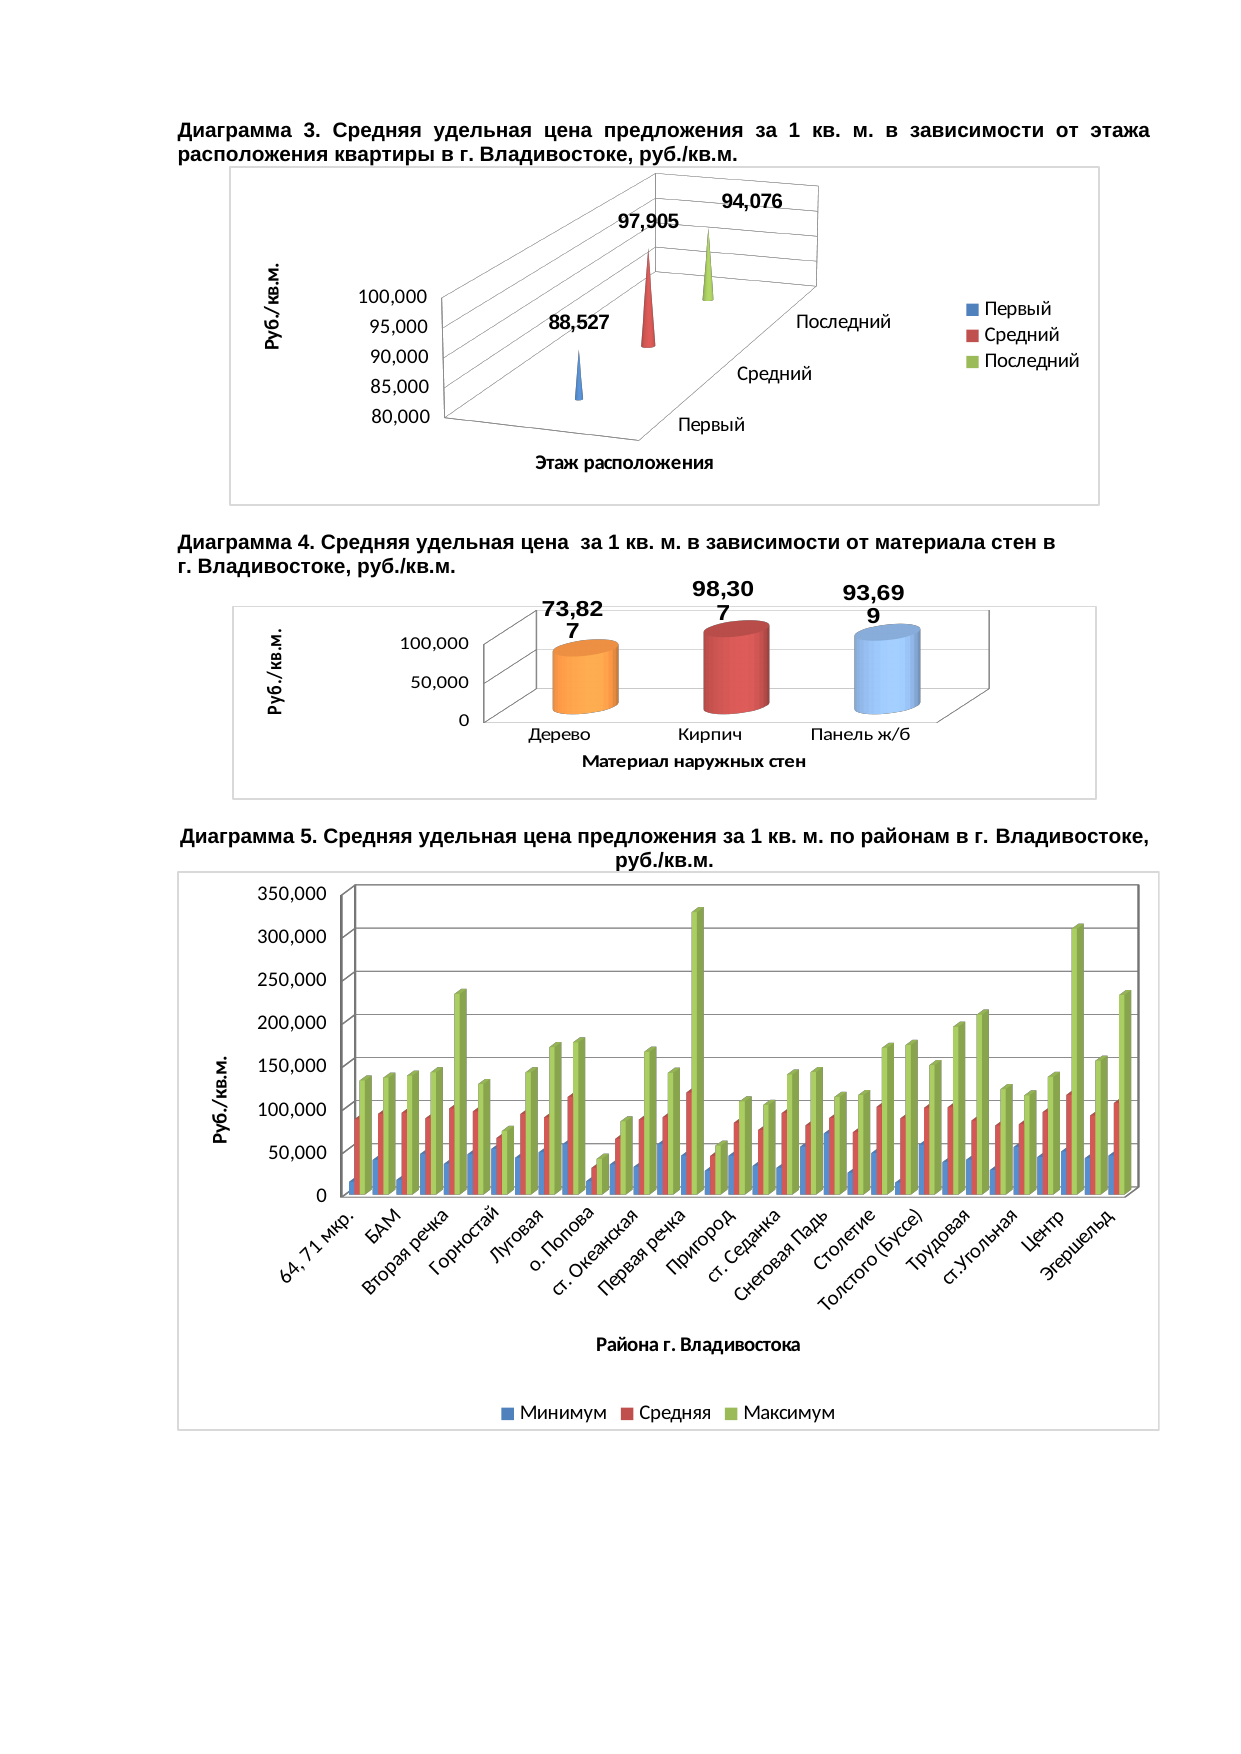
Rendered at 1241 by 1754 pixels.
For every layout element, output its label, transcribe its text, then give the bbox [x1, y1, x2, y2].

text Диаграмма 4. Средняя удельная цена за 1 кв. м. в зависимости от материала стен в г. Владивостоке, руб./кв.м. [177, 530, 1152, 578]
text Диаграмма 5. Средняя удельная цена предложения за 1 кв. м. по районам в г. Владивостоке, руб./кв.м. [177, 823, 1152, 871]
text Диаграмма 3. Средняя удельная цена предложения за 1 кв. м. в зависимости от этажа расположения квартиры в г. Владивостоке, руб./кв.м. [177, 118, 1152, 166]
